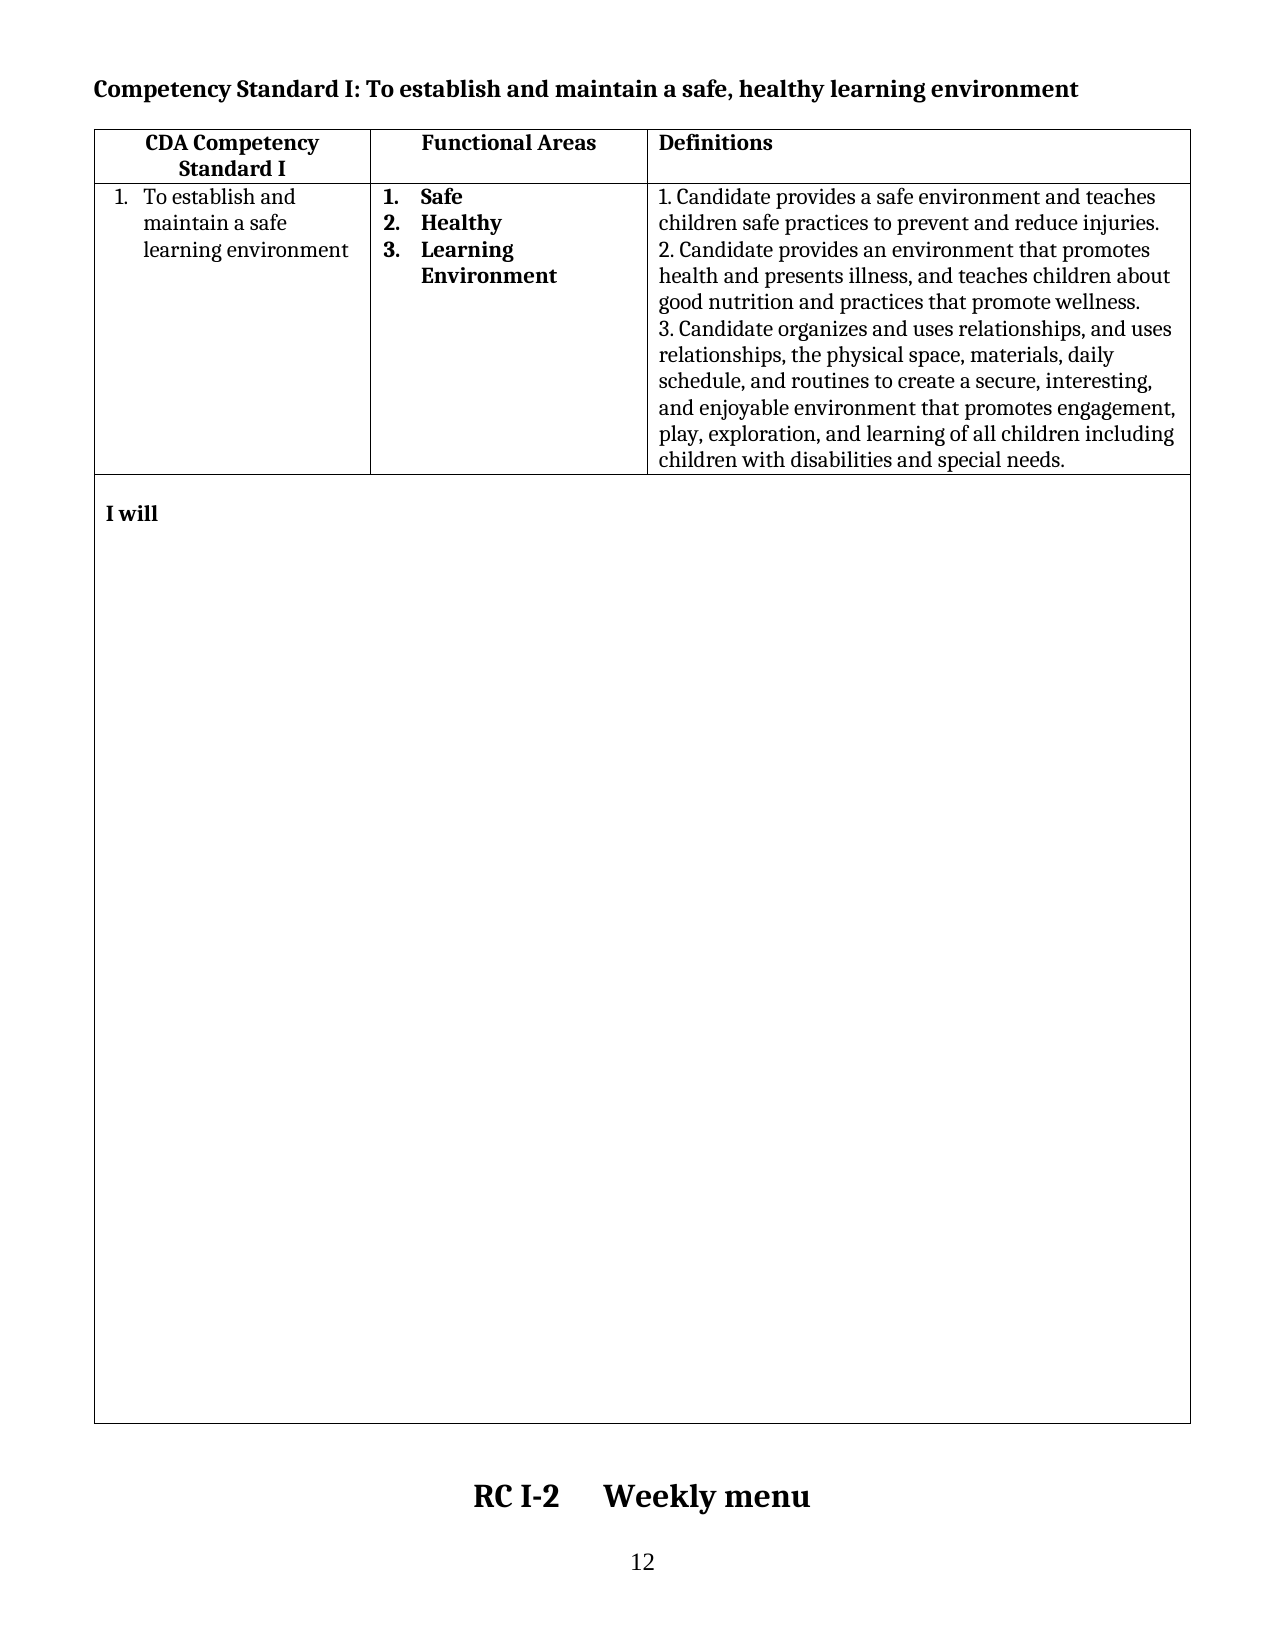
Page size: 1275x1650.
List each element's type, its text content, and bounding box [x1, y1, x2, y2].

table_header CDA Competency Standard I [95, 130, 370, 183]
table_cell Safe Healthy Learning Environment [371, 184, 647, 473]
table_header Functional Areas [371, 130, 647, 183]
table_header Definitions [648, 130, 1190, 183]
text RC I-2 Weekly menu [94, 1477, 1191, 1516]
table_cell To establish and maintain a safe learning environment [95, 184, 370, 473]
text Competency Standard I: To establish and maintain a safe, healthy learning environment [94, 75, 1191, 104]
table_cell I will [95, 475, 1190, 1423]
table_cell 1. Candidate provides a safe environment and teaches children safe practices to prevent and reduce injuries. 2. Candidate provides an environment that promotes health and presents illness, and teaches children about good nutrition and practices that promote wellness. 3. Candidate organizes and uses relationships, and uses relationships, the physical space, materials, daily schedule, and routines to create a secure, interesting, and enjoyable environment that promotes engagement, play, exploration, and learning of all children including children with disabilities and special needs. [648, 184, 1190, 473]
